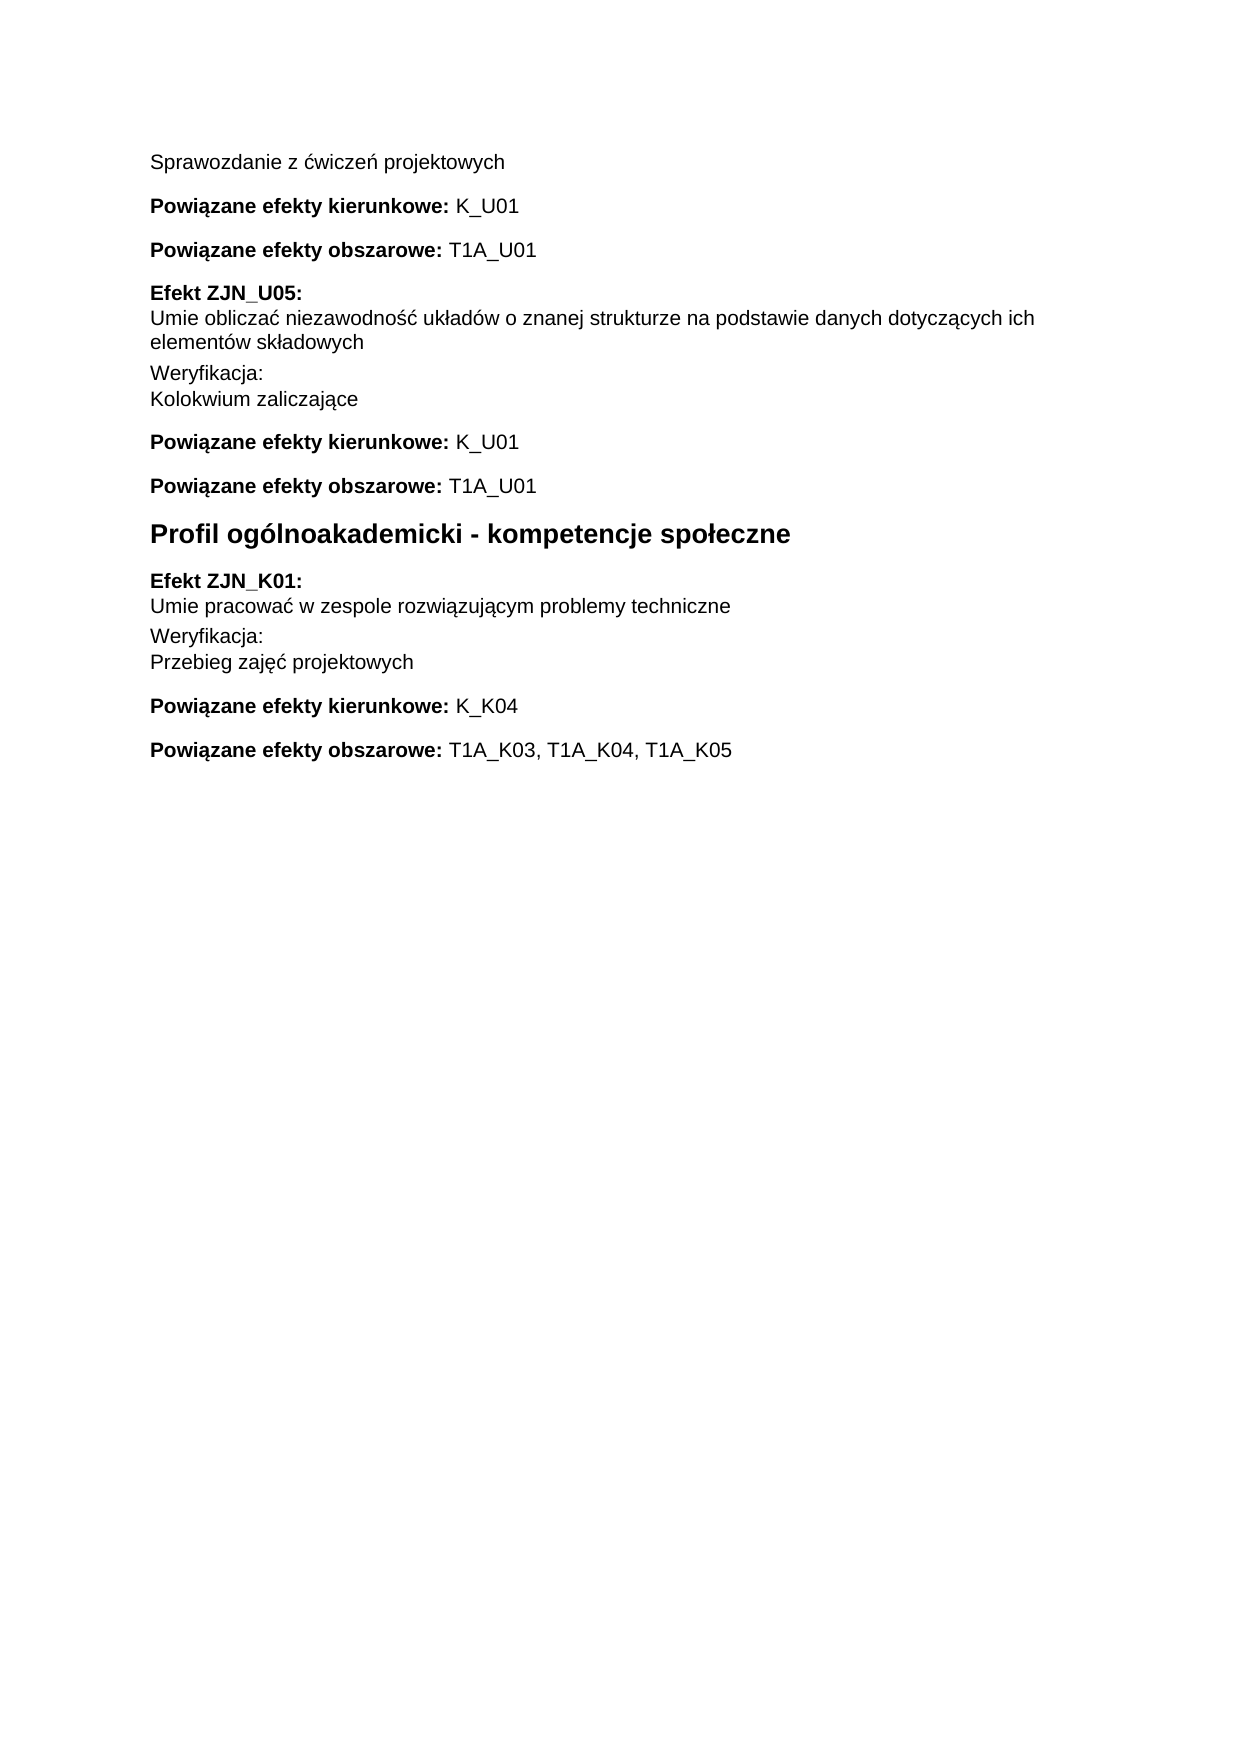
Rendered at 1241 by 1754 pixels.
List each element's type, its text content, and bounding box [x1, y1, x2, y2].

text Efekt ZJN_K01: [150, 569, 1090, 593]
text Weryfikacja: [150, 360, 1090, 384]
text Powiązane efekty kierunkowe: K_U01 [150, 194, 1090, 218]
text Sprawozdanie z ćwiczeń projektowych [150, 150, 1090, 174]
text Powiązane efekty obszarowe: T1A_U01 [150, 474, 1090, 498]
text Powiązane efekty kierunkowe: K_U01 [150, 430, 1090, 454]
text Powiązane efekty obszarowe: T1A_K03, T1A_K04, T1A_K05 [150, 737, 1090, 761]
text Weryfikacja: [150, 624, 1090, 648]
subtitle Profil ogólnoakademicki - kompetencje społeczne [150, 518, 1090, 549]
text Powiązane efekty obszarowe: T1A_U01 [150, 237, 1090, 261]
text Przebieg zajęć projektowych [150, 650, 1090, 674]
text Efekt ZJN_U05: [150, 281, 1090, 305]
text Kolokwium zaliczające [150, 386, 1090, 410]
text Umie pracować w zespole rozwiązującym problemy techniczne [150, 594, 1090, 618]
text Umie obliczać niezawodność układów o znanej strukturze na podstawie danych dotyczących ich elementów składowych [150, 306, 1090, 354]
text Powiązane efekty kierunkowe: K_K04 [150, 694, 1090, 718]
